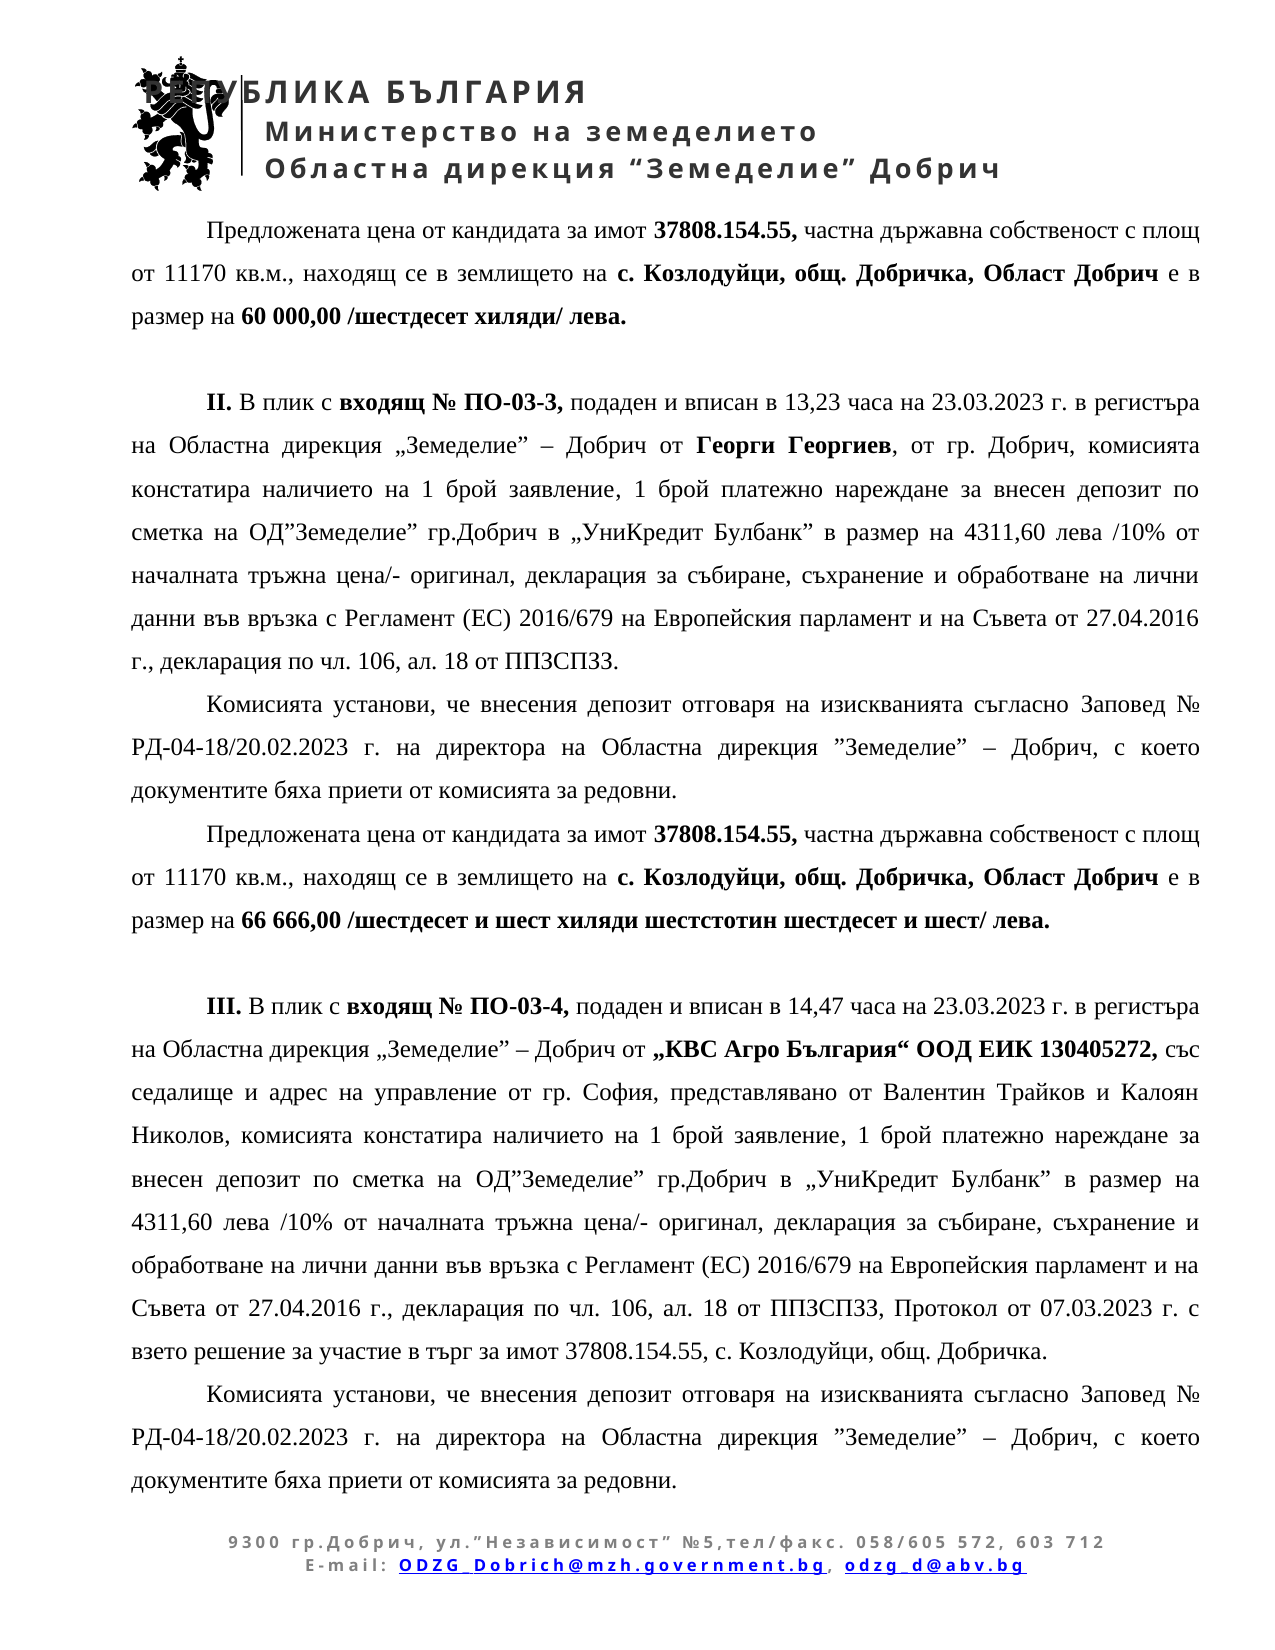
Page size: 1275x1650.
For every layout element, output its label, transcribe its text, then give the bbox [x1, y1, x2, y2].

text ІІ. В плик с входящ № ПО-03-3, подаден и вписан в 13,23 часа на 23.03.2023 г. в регистъра на Областна дирекция „Земеделие” – Добрич от Георги Георгиев, от гр. Добрич, комисията констатира наличието на 1 брой заявление, 1 брой платежно нареждане за внесен депозит по сметка на ОД”Земеделие” гр.Добрич в „УниКредит Булбанк” в размер на 4311,60 лева /10% от началната тръжна цена/- оригинал, декларация за събиране, съхранение и обработване на лични данни във връзка с Регламент (ЕС) 2016/679 на Европейския парламент и на Съвета от 27.04.2016 г., декларация по чл. 106, ал. 18 от ППЗСПЗЗ. [131, 387, 1200, 675]
text Комисията установи, че внесения депозит отговаря на изискванията съгласно Заповед № РД-04-18/20.02.2023 г. на директора на Областна дирекция ”Земеделие” – Добрич, с което документите бяха приети от комисията за редовни. [131, 1379, 1200, 1494]
text Комисията установи, че внесения депозит отговаря на изискванията съгласно Заповед № РД-04-18/20.02.2023 г. на директора на Областна дирекция ”Земеделие” – Добрич, с което документите бяха приети от комисията за редовни. [131, 689, 1200, 804]
text III. В плик с входящ № ПО-03-4, подаден и вписан в 14,47 часа на 23.03.2023 г. в регистъра на Областна дирекция „Земеделие” – Добрич от „КВС Агро България“ ООД ЕИК 130405272, със седалище и адрес на управление от гр. София, представлявано от Валентин Трайков и Калоян Николов, комисията констатира наличието на 1 брой заявление, 1 брой платежно нареждане за внесен депозит по сметка на ОД”Земеделие” гр.Добрич в „УниКредит Булбанк” в размер на 4311,60 лева /10% от началната тръжна цена/- оригинал, декларация за събиране, съхранение и обработване на лични данни във връзка с Регламент (ЕС) 2016/679 на Европейския парламент и на Съвета от 27.04.2016 г., декларация по чл. 106, ал. 18 от ППЗСПЗЗ, Протокол от 07.03.2023 г. с взето решение за участие в търг за имот 37808.154.55, с. Козлодуйци, общ. Добричка. [131, 991, 1200, 1365]
text Предложената цена от кандидата за имот 37808.154.55, частна държавна собственост с площ от 11170 кв.м., находящ се в землището на с. Козлодуйци, общ. Добричка, Област Добрич е в размер на 60 000,00 /шестдесет хиляди/ лева. [131, 215, 1200, 330]
text Предложената цена от кандидата за имот 37808.154.55, частна държавна собственост с площ от 11170 кв.м., находящ се в землището на с. Козлодуйци, общ. Добричка, Област Добрич е в размер на 66 666,00 /шестдесет и шест хиляди шестстотин шестдесет и шест/ лева. [131, 819, 1200, 934]
